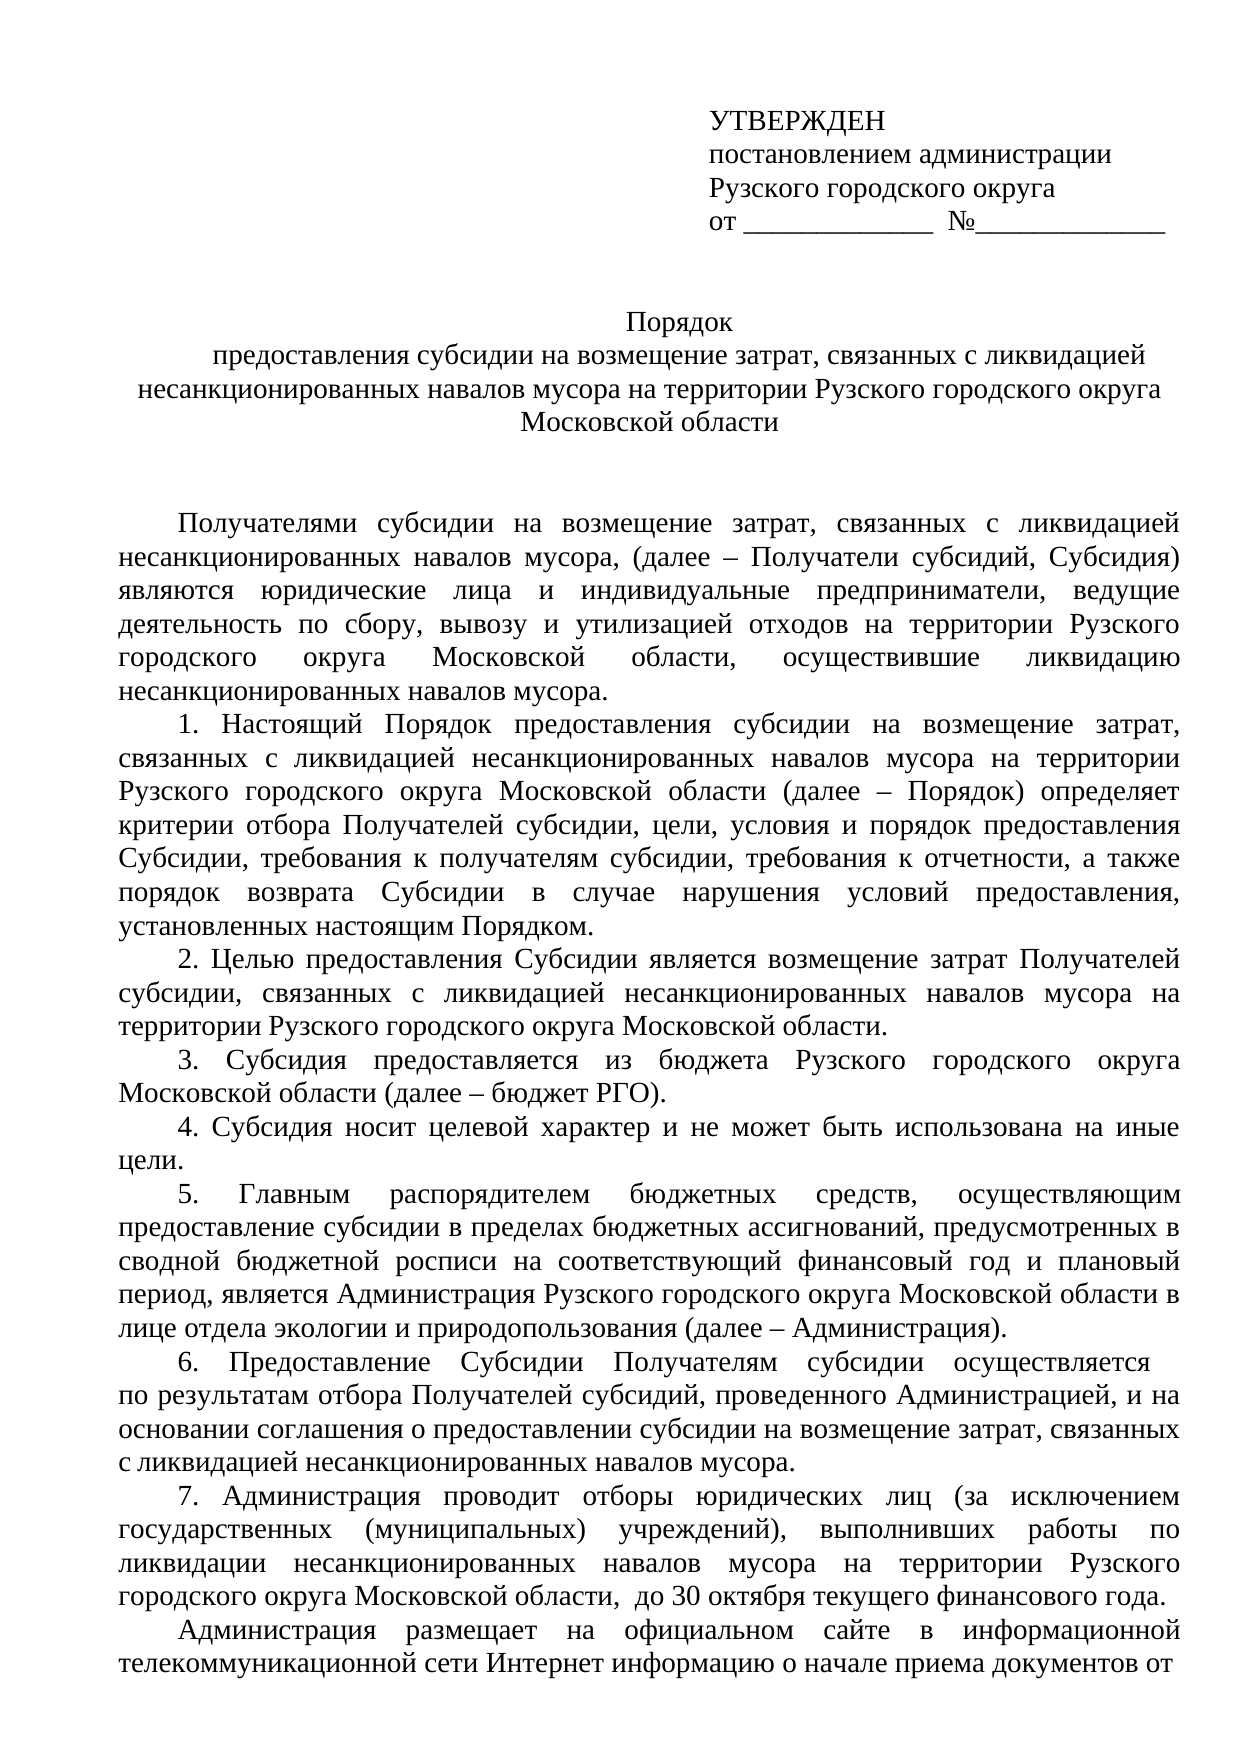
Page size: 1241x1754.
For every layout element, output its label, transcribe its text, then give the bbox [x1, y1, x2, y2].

text 2. Целью предоставления Субсидии является возмещение затрат Получателей субсидии, связанных с ликвидацией несанкционированных навалов мусора на территории Рузского городского округа Московской области. [118, 941, 1181, 1042]
text Получателями субсидии на возмещение затрат, связанных с ликвидацией несанкционированных навалов мусора, (далее – Получатели субсидий, Субсидия) являются юридические лица и индивидуальные предприниматели, ведущие деятельность по сбору, вывозу и утилизацией отходов на территории Рузского городского округа Московской области, осуществившие ликвидацию несанкционированных навалов мусора. [118, 505, 1181, 706]
text УТВЕРЖДЕН [709, 103, 1181, 136]
text 1. Настоящий Порядок предоставления субсидии на возмещение затрат, связанных с ликвидацией несанкционированных навалов мусора на территории Рузского городского округа Московской области (далее – Порядок) определяет критерии отбора Получателей субсидии, цели, условия и порядок предоставления Субсидии, требования к получателям субсидии, требования к отчетности, а также порядок возврата Субсидии в случае нарушения условий предоставления, установленных настоящим Порядком. [118, 706, 1181, 941]
text Рузского городского округа [709, 170, 1181, 203]
text 4. Субсидия носит целевой характер и не может быть использована на иные цели. [118, 1109, 1181, 1176]
text 6. Предоставление Субсидии Получателям субсидии осуществляется по результатам отбора Получателей субсидий, проведенного Администрацией, и на основании соглашения о предоставлении субсидии на возмещение затрат, связанных с ликвидацией несанкционированных навалов мусора. [118, 1344, 1181, 1478]
text предоставления субсидии на возмещение затрат, связанных с ликвидацией несанкционированных навалов мусора на территории Рузского городского округа Московской области [118, 337, 1181, 438]
text Порядок [118, 304, 1181, 337]
text 7. Администрация проводит отборы юридических лиц (за исключением государственных (муниципальных) учреждений), выполнивших работы по ликвидации несанкционированных навалов мусора на территории Рузского городского округа Московской области, до 30 октября текущего финансового года. [118, 1478, 1181, 1612]
text Администрация размещает на официальном сайте в информационной телекоммуникационной сети Интернет информацию о начале приема документов от [118, 1612, 1181, 1679]
text постановлением администрации [709, 136, 1181, 170]
text 3. Субсидия предоставляется из бюджета Рузского городского округа Московской области (далее – бюджет РГО). [118, 1042, 1181, 1109]
text 5. Главным распорядителем бюджетных средств, осуществляющим предоставление субсидии в пределах бюджетных ассигнований, предусмотренных в сводной бюджетной росписи на соответствующий финансовый год и плановый период, является Администрация Рузского городского округа Московской области в лице отдела экологии и природопользования (далее – Администрация). [118, 1176, 1181, 1344]
text от _____________ №_____________ [709, 203, 1181, 237]
